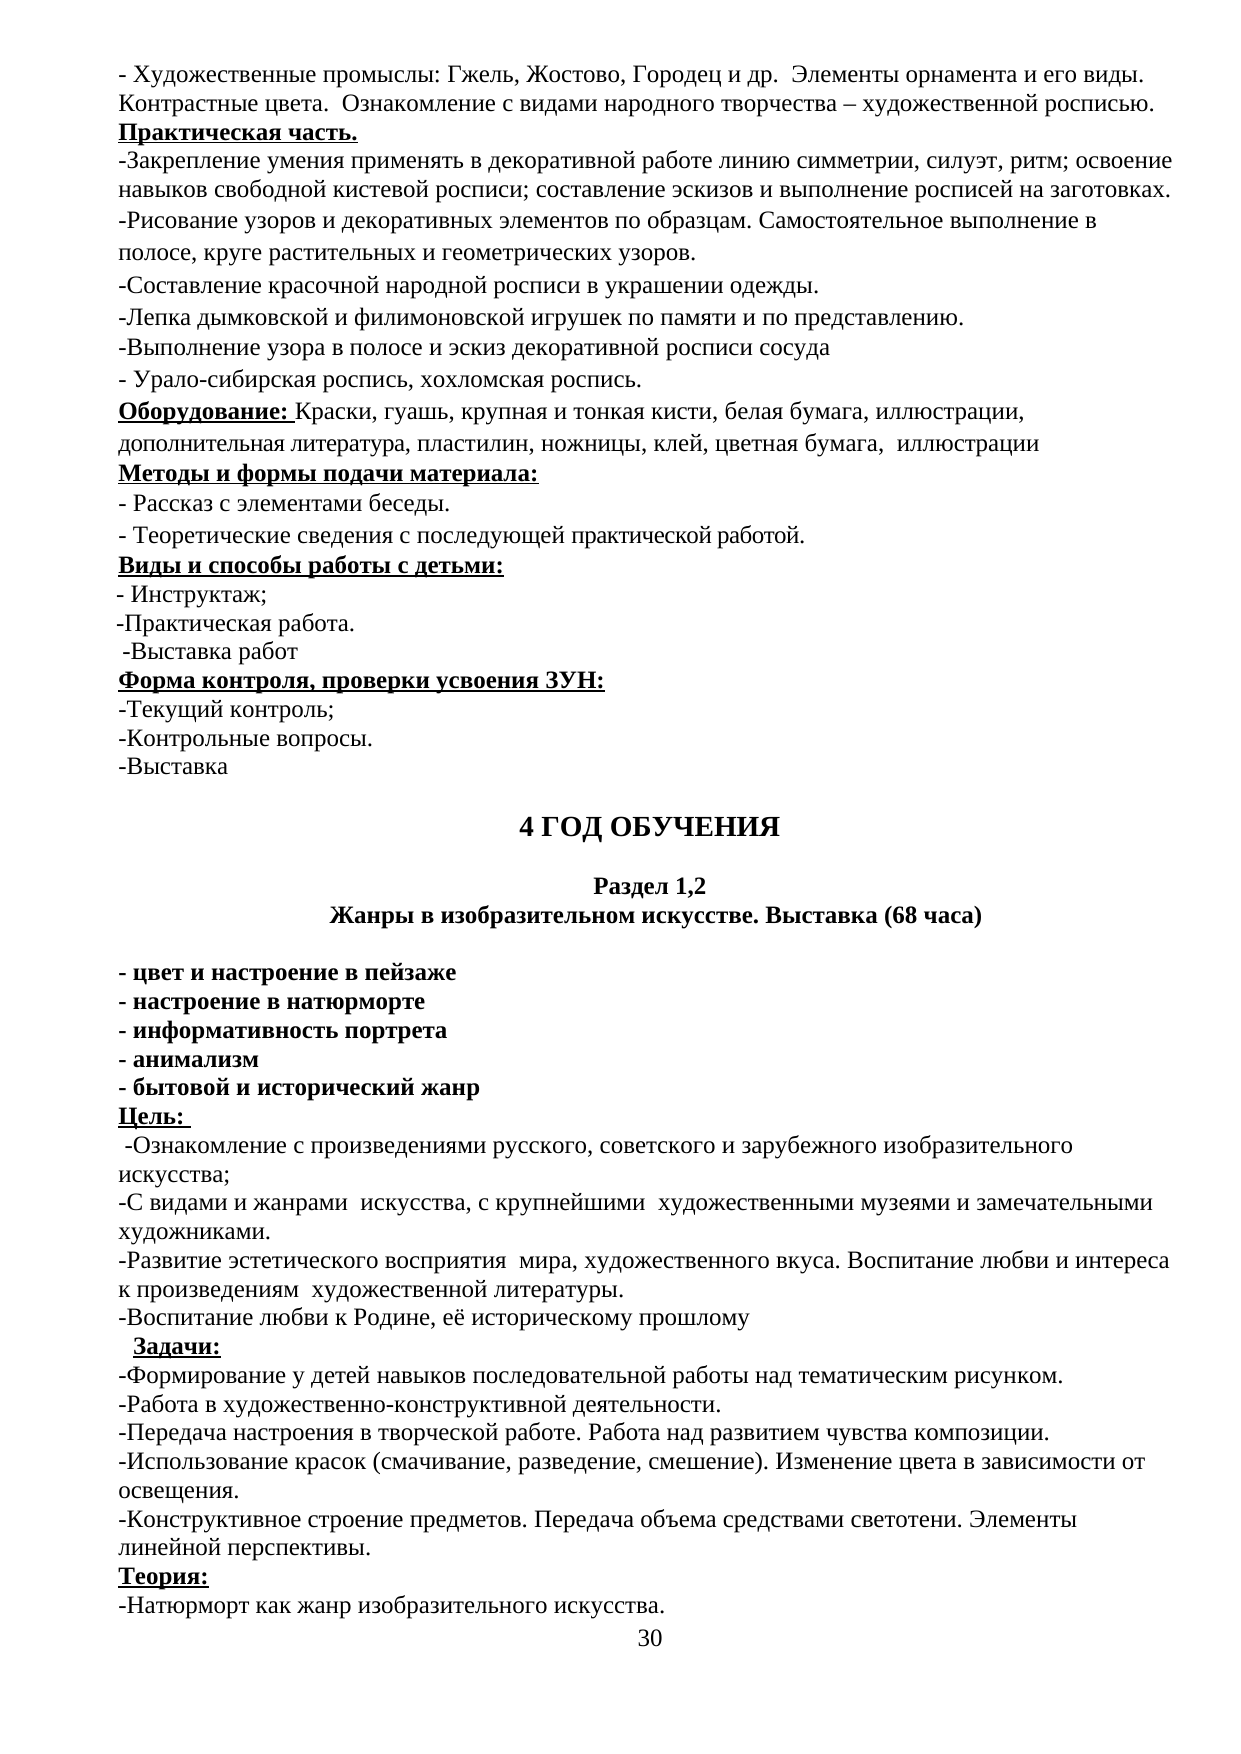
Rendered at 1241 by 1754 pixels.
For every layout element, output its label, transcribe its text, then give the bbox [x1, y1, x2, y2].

text - Теоретические сведения с последующей практической работой. [118, 518, 1181, 550]
text Жанры в изобразительном искусстве. Выставка (68 часа) [118, 900, 1181, 929]
text - Урало-сибирская роспись, хохломская роспись. [118, 362, 1181, 393]
text -Воспитание любви к Родине, её историческому прошлому [118, 1302, 1181, 1331]
text - Рассказ с элементами беседы. [118, 487, 1181, 518]
text -С видами и жанрами искусства, с крупнейшими художественными музеями и замечательными художниками. [118, 1187, 1181, 1245]
text -Выставка работ [103, 636, 1181, 665]
text Практическая часть. [118, 117, 1181, 145]
text - цвет и настроение в пейзаже [118, 957, 1181, 986]
text -Закрепление умения применять в декоративной работе линию симметрии, силуэт, ритм; освоение навыков свободной кистевой росписи; составление эскизов и выполнение росписей на заготовках. [118, 145, 1181, 203]
text Форма контроля, проверки усвоения ЗУН: [118, 665, 1181, 694]
text Цель: [118, 1101, 1181, 1130]
text - Инструктаж; [103, 579, 1181, 608]
text -Составление красочной народной росписи в украшении одежды. [118, 268, 1181, 300]
text - анимализм [118, 1044, 1181, 1072]
text -Текущий контроль; [118, 694, 1181, 723]
text -Лепка дымковской и филимоновской игрушек по памяти и по представлению. [118, 300, 1181, 332]
text -Работа в художественно-конструктивной деятельности. [118, 1389, 1181, 1417]
text - настроение в натюрморте [118, 986, 1181, 1015]
text -Выставка [118, 751, 1181, 780]
text -Передача настроения в творческой работе. Работа над развитием чувства композиции. [118, 1417, 1181, 1446]
text -Рисование узоров и декоративных элементов по образцам. Самостоятельное выполнение в полосе, круге растительных и геометрических узоров. [118, 203, 1181, 267]
text - информативность портрета [118, 1015, 1181, 1044]
text - бытовой и исторический жанр [118, 1072, 1181, 1101]
text -Использование красок (смачивание, разведение, смешение). Изменение цвета в зависимости от освещения. [118, 1446, 1181, 1504]
text Методы и формы подачи материала: [118, 458, 1181, 487]
text -Формирование у детей навыков последовательной работы над тематическим рисунком. [118, 1360, 1181, 1389]
text Виды и способы работы с детьми: [103, 550, 1181, 579]
text -Практическая работа. [103, 608, 1181, 636]
text -Развитие эстетического восприятия мира, художественного вкуса. Воспитание любви и интереса к произведениям художественной литературы. [118, 1245, 1181, 1302]
text Оборудование: Краски, гуашь, крупная и тонкая кисти, белая бумага, иллюстрации, дополнительная литература, пластилин, ножницы, клей, цветная бумага, иллюстрации [118, 394, 1181, 458]
text -Выполнение узора в полосе и эскиз декоративной росписи сосуда [118, 332, 1181, 361]
text -Контрольные вопросы. [118, 723, 1181, 751]
text - Художественные промыслы: Гжель, Жостово, Городец и др. Элементы орнамента и его виды. Контрастные цвета. Ознакомление с видами народного творчества – художественной росписью. [118, 59, 1181, 117]
text -Конструктивное строение предметов. Передача объема средствами светотени. Элементы линейной перспективы. [118, 1504, 1181, 1561]
text -Ознакомление с произведениями русского, советского и зарубежного изобразительного искусства; [118, 1130, 1181, 1187]
text Задачи: [118, 1331, 1181, 1360]
text Раздел 1,2 [118, 871, 1181, 900]
text 4 ГОД ОБУЧЕНИЯ [118, 809, 1181, 842]
text -Натюрморт как жанр изобразительного искусства. [118, 1590, 1181, 1619]
text Теория: [118, 1561, 1181, 1590]
